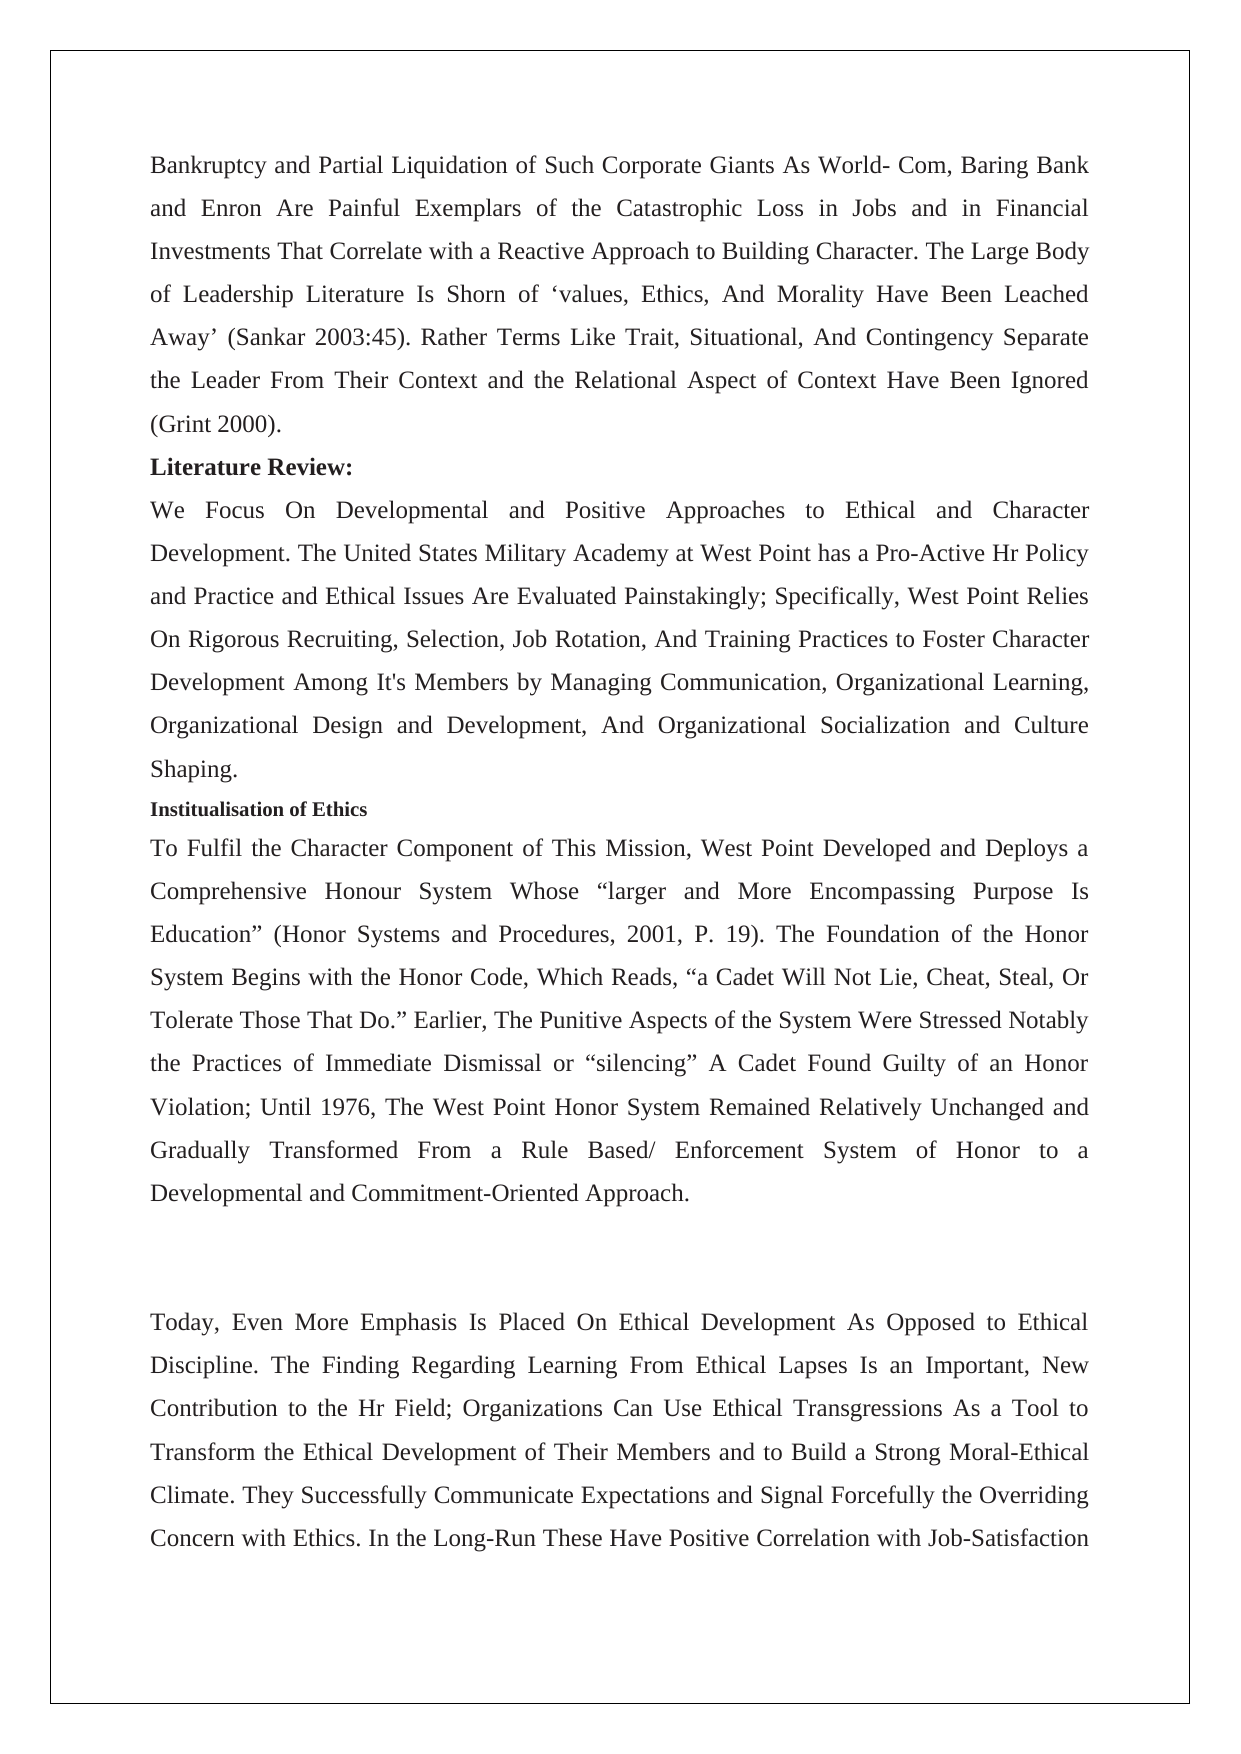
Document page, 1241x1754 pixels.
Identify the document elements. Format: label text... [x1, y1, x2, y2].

text To Fulfil the Character Component of This Mission, West Point Developed and Deploys a Comprehensive Honour System Whose “larger and More Encompassing Purpose Is Education” (Honor Systems and Procedures, 2001, P. 19). The Foundation of the Honor System Begins with the Honor Code, Which Reads, “a Cadet Will Not Lie, Cheat, Steal, Or Tolerate Those That Do.” Earlier, The Punitive Aspects of the System Were Stressed Notably the Practices of Immediate Dismissal or “silencing” A Cadet Found Guilty of an Honor Violation; Until 1976, The West Point Honor System Remained Relatively Unchanged and Gradually Transformed From a Rule Based/ Enforcement System of Honor to a Developmental and Commitment-Oriented Approach. [150, 833, 1090, 1207]
text Literature Review: [150, 452, 1090, 481]
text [150, 150, 1090, 437]
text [150, 1307, 1090, 1552]
text Institualisation of Ethics [150, 797, 1090, 821]
text We Focus On Developmental and Positive Approaches to Ethical and Character Development. The United States Military Academy at West Point has a Pro-Active Hr Policy and Practice and Ethical Issues Are Evaluated Painstakingly; Specifically, West Point Relies On Rigorous Recruiting, Selection, Job Rotation, And Training Practices to Foster Character Development Among It's Members by Managing Communication, Organizational Learning, Organizational Design and Development, And Organizational Socialization and Culture Shaping. [150, 495, 1090, 782]
